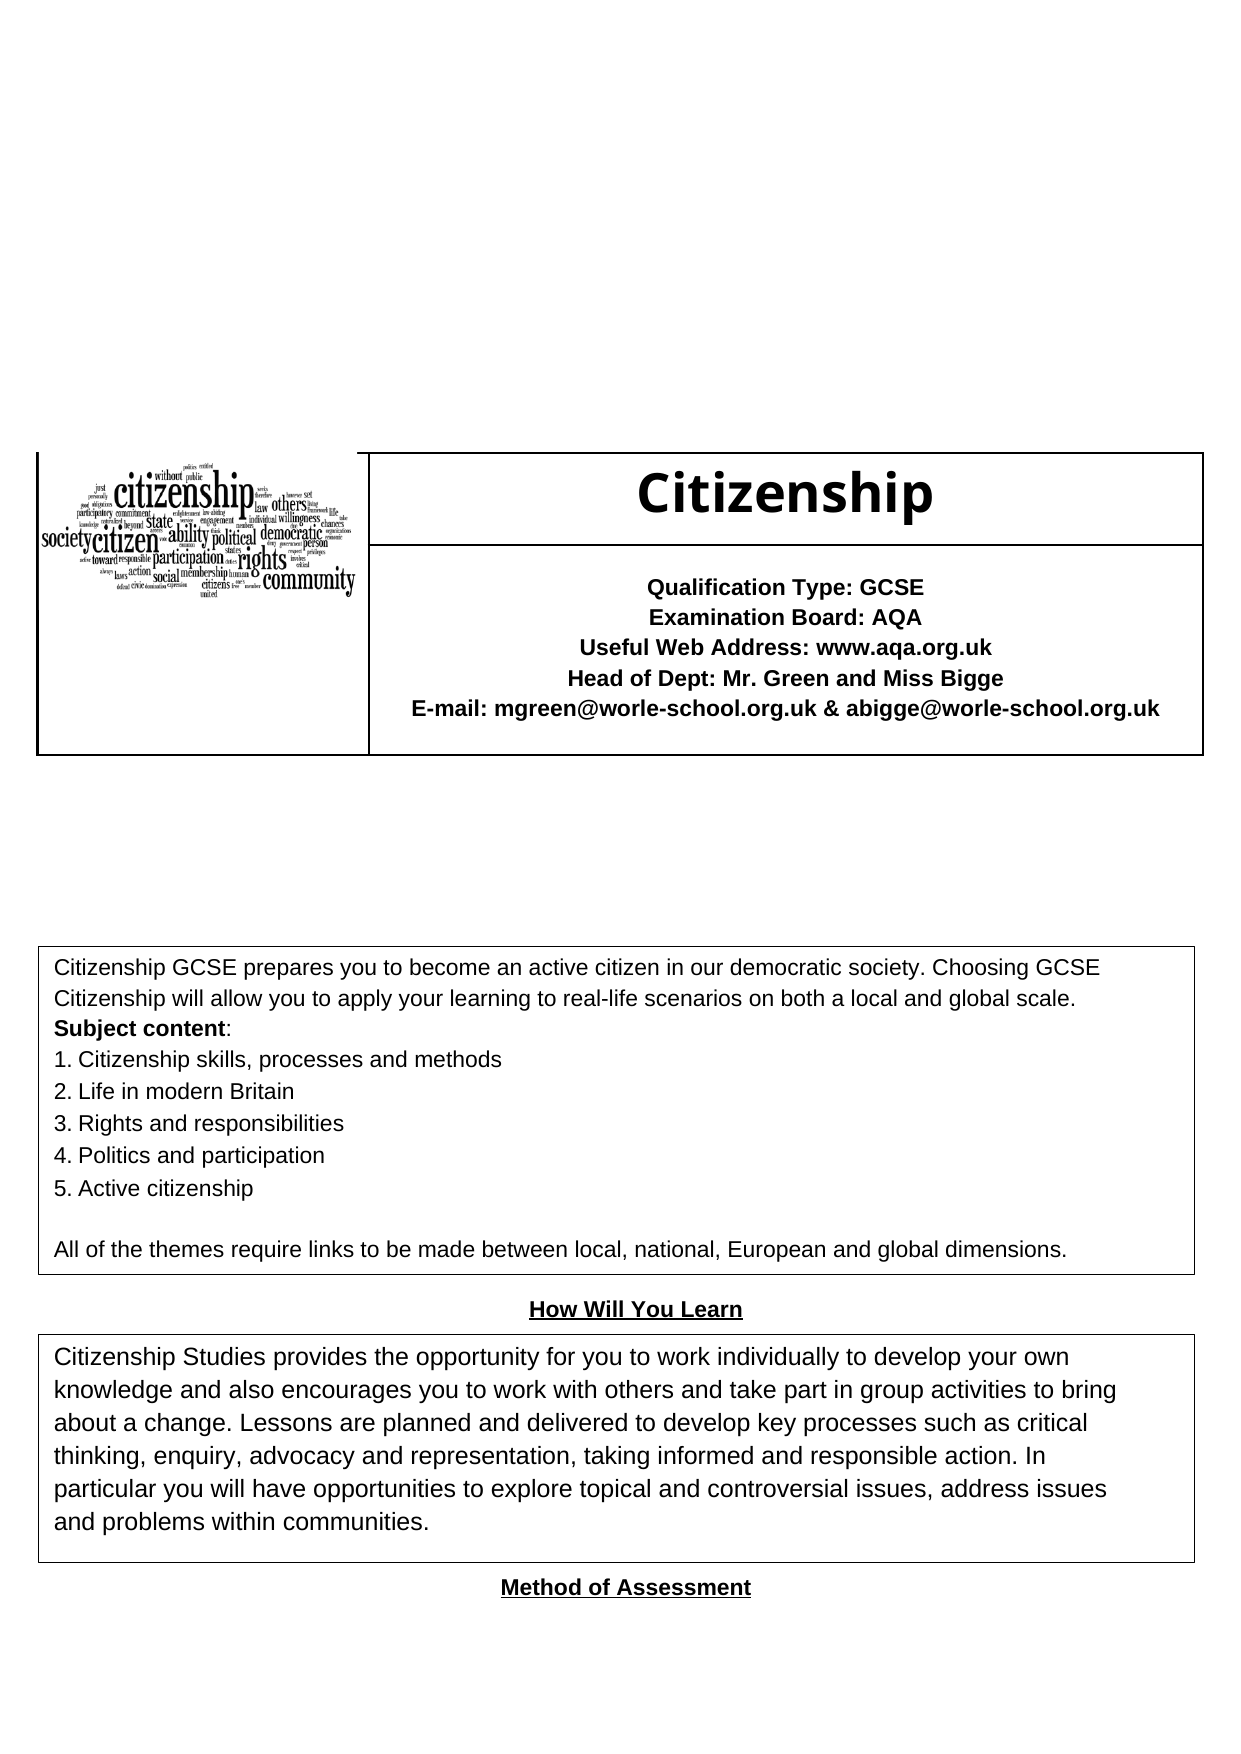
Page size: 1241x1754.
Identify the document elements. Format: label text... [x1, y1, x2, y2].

picture [38, 452, 358, 610]
table_header [39, 454, 368, 754]
table_cell Qualification Type: GCSE Examination Board: AQA Useful Web Address: www.aqa.org.uk Head of Dept: Mr. Green and Miss Bigge E-mail: mgreen@worle-school.org.uk & abigge@worle-school.org.uk [370, 546, 1202, 754]
table_header Citizenship [370, 454, 1202, 544]
